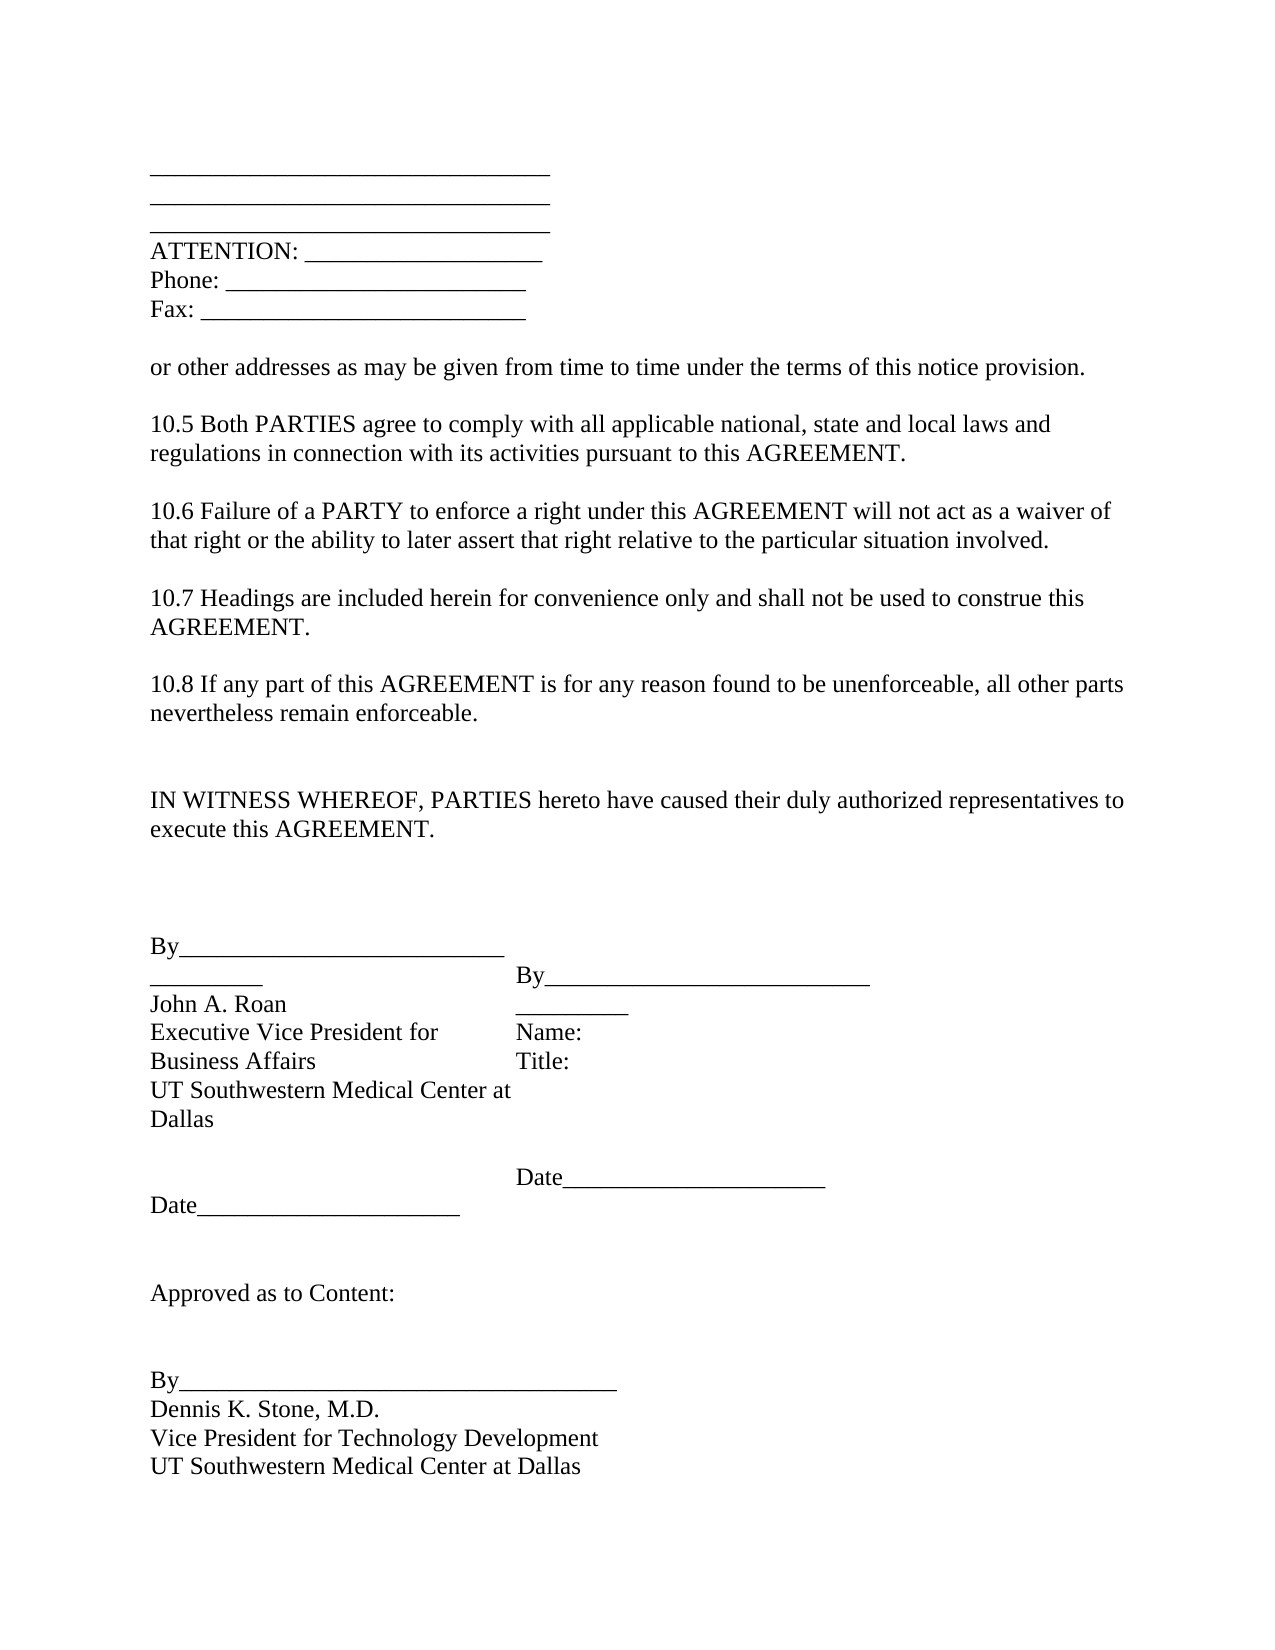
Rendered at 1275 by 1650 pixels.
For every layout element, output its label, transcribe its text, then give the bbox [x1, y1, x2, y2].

text 10.7 Headings are included herein for convenience only and shall not be used to construe this AGREEMENT. [150, 583, 1125, 640]
text 10.6 Failure of a PARTY to enforce a right under this AGREEMENT will not act as a waiver of that right or the ability to later assert that right relative to the particular situation involved. [150, 496, 1125, 554]
text Approved as to Content: [150, 1250, 1125, 1307]
table_header By___________________________________ John A. Roan Executive Vice President for Business Affairs UT Southwestern Medical Center at Dallas Date_____________________ [149, 930, 514, 1221]
text By___________________________________ Dennis K. Stone, M.D. Vice President for Technology Development UT Southwestern Medical Center at Dallas [150, 1336, 1125, 1480]
table_header By___________________________________ Name: Title: Date_____________________ [514, 930, 880, 1221]
text or other addresses as may be given from time to time under the terms of this notice provision. [150, 352, 1125, 380]
text 10.5 Both PARTIES agree to comply with all applicable national, state and local laws and regulations in connection with its activities pursuant to this AGREEMENT. [150, 409, 1125, 467]
text ________________________________ ________________________________ ________________________________ ATTENTION: ___________________ Phone: ________________________ Fax: __________________________ [150, 150, 1125, 322]
text 10.8 If any part of this AGREEMENT is for any reason found to be unenforceable, all other parts nevertheless remain enforceable. [150, 669, 1125, 727]
text IN WITNESS WHEREOF, PARTIES hereto have caused their duly authorized representatives to execute this AGREEMENT. [150, 756, 1125, 842]
